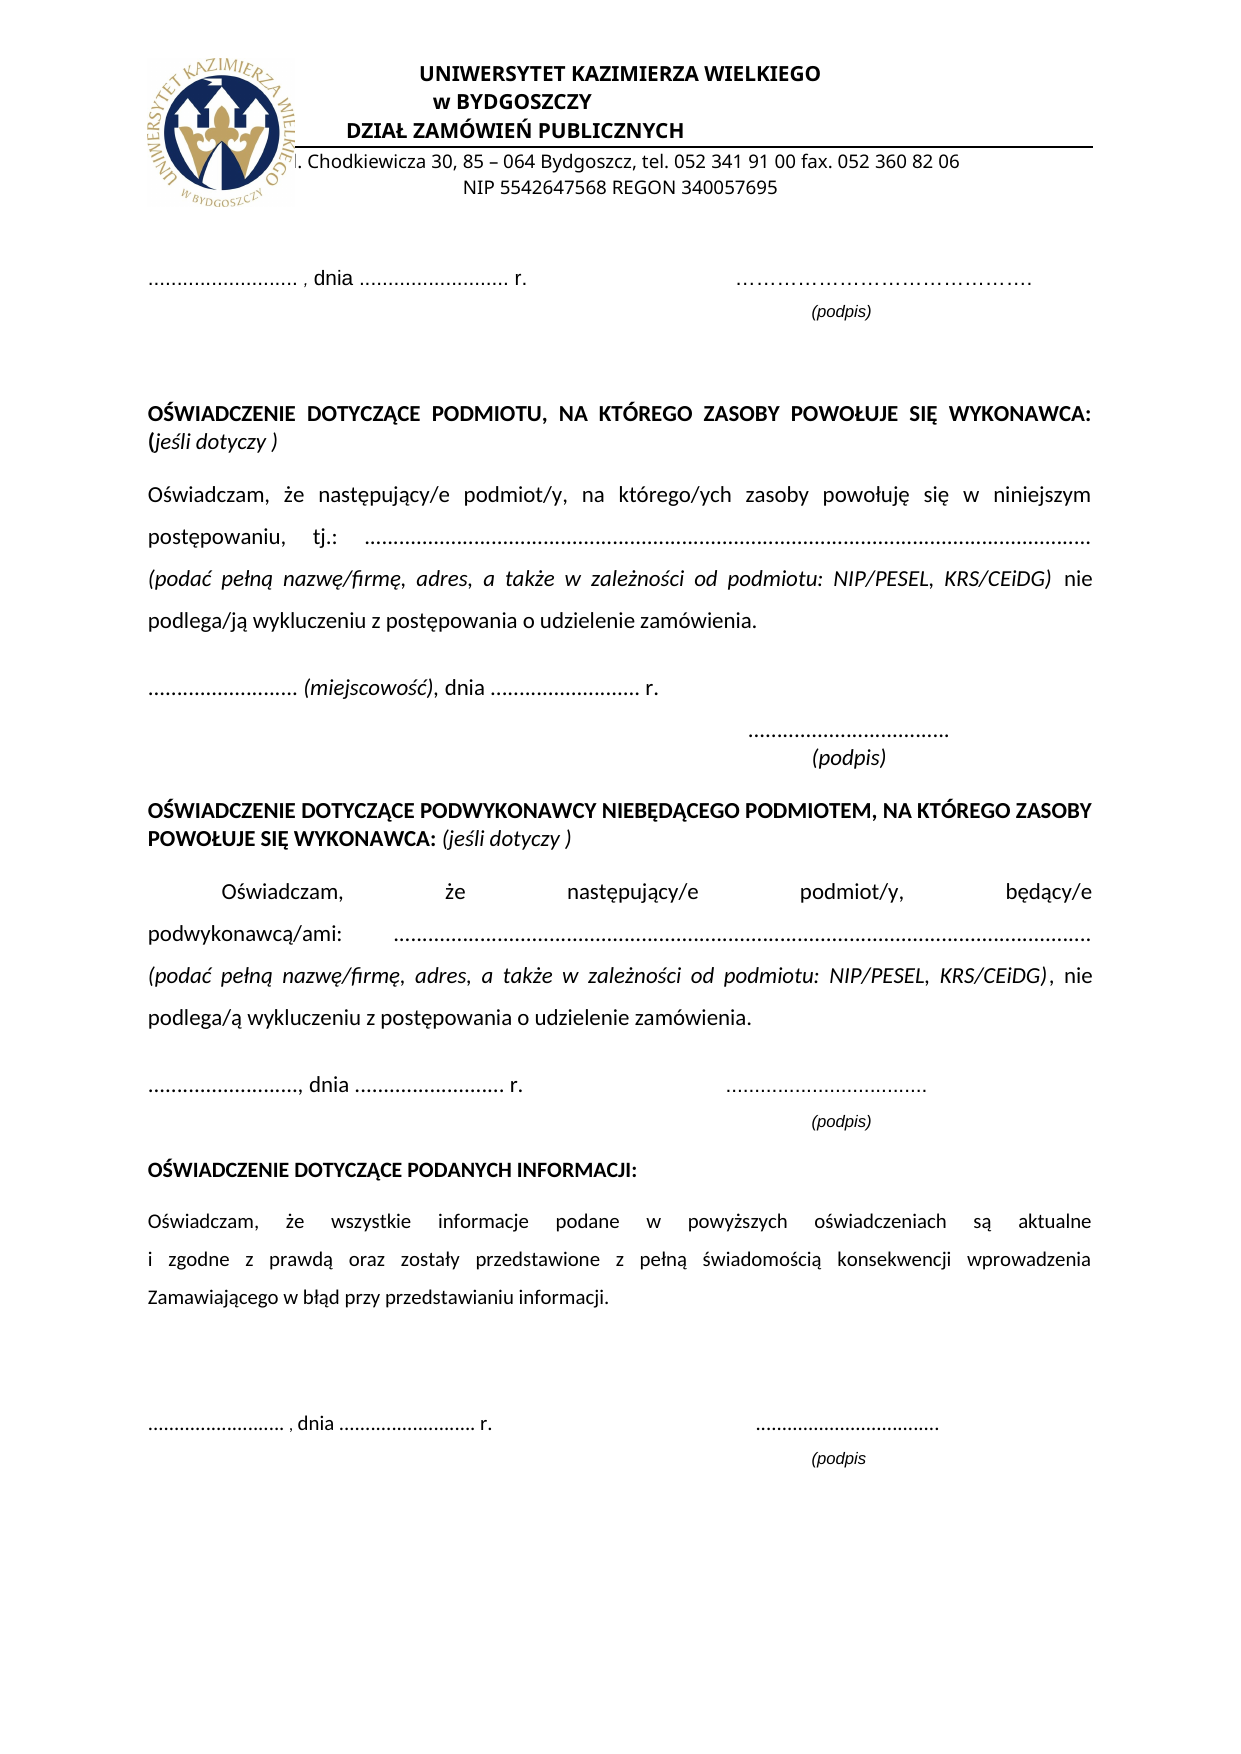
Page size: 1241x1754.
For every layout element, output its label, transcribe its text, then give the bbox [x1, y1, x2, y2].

text .......................... (miejscowość), dnia .......................... r. [148, 673, 1093, 701]
text ................................... [748, 715, 1093, 743]
picture [147, 58, 295, 207]
text OŚWIADCZENIE DOTYCZĄCE PODANYCH INFORMACJI: [148, 1156, 1093, 1183]
text .........................., dnia .......................... r. ................................... [148, 1070, 1093, 1098]
text (podpis) [738, 743, 1093, 771]
text (podpis) [738, 1112, 1093, 1131]
text Oświadczam, że wszystkie informacje podane w powyższych oświadczeniach są aktualne i zgodne z prawdą oraz zostały przedstawione z pełną świadomością konsekwencji wprowadzenia Zamawiającego w błąd przy przedstawianiu informacji. [148, 1208, 1093, 1310]
text Oświadczam, że następujący/e podmiot/y, będący/e podwykonawcą/ami: ......................................................................................................................... (podać pełną nazwę/firmę, adres, a także w zależności od podmiotu: NIP/PESEL, KRS/CEiDG), nie podlega/ą wykluczeniu z postępowania o udzielenie zamówienia. [148, 877, 1093, 1031]
text .......................... , dnia .......................... r. ................................... [148, 1411, 1093, 1436]
text (podpis) [738, 302, 1093, 321]
text OŚWIADCZENIE DOTYCZĄCE PODMIOTU, NA KTÓREGO ZASOBY POWOŁUJE SIĘ WYKONAWCA: (jeśli dotyczy ) [148, 399, 1093, 455]
text (podpis [738, 1449, 1093, 1468]
text Oświadczam, że następujący/e podmiot/y, na którego/ych zasoby powołuję się w niniejszym postępowaniu, tj.: .............................................................................................................................. (podać pełną nazwę/firmę, adres, a także w zależności od podmiotu: NIP/PESEL, KRS/CEiDG) nie podlega/ją wykluczeniu z postępowania o udzielenie zamówienia. [148, 480, 1093, 634]
text OŚWIADCZENIE DOTYCZĄCE PODWYKONAWCY NIEBĘDĄCEGO PODMIOTEM, NA KTÓREGO ZASOBY POWOŁUJE SIĘ WYKONAWCA: (jeśli dotyczy ) [148, 796, 1093, 852]
text .......................... , dnia .......................... r. ……………………………………. [148, 266, 1093, 290]
